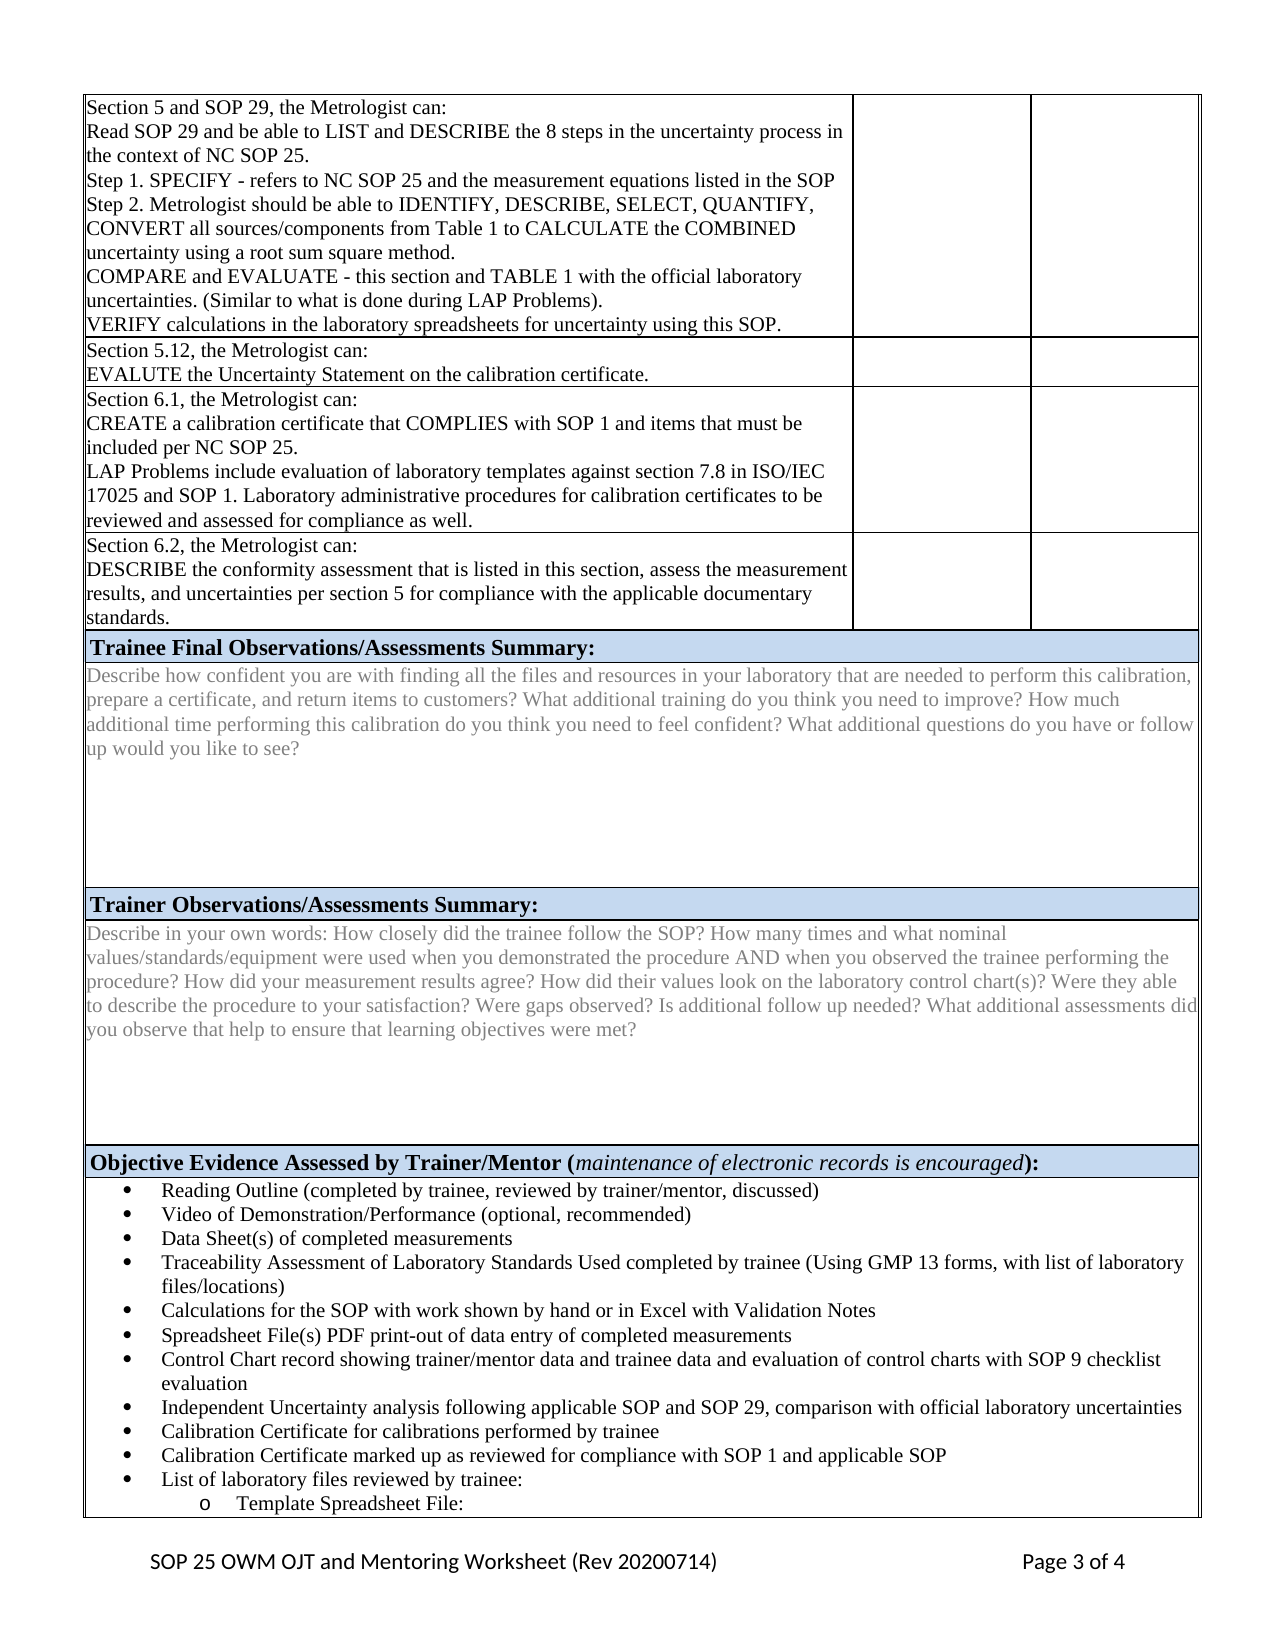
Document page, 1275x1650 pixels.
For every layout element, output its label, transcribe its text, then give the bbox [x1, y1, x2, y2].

table_cell Describe in your own words: How closely did the trainee follow the SOP? How many times and what nominal values/standards/equipment were used when you demonstrated the procedure AND when you observed the trainee performing the procedure? How did your measurement results agree? How did their values look on the laboratory control chart(s)? Were they able to describe the procedure to your satisfaction? Were gaps observed? Is additional follow up needed? What additional assessments did you observe that help to ensure that learning objectives were met? [86, 921, 1198, 1144]
table_cell [854, 95, 1030, 336]
table_cell [1032, 95, 1198, 336]
table_cell Trainee Final Observations/Assessments Summary: [86, 631, 1198, 662]
table_cell Section 5.12, the Metrologist can: EVALUTE the Uncertainty Statement on the calibration certificate. [86, 338, 852, 386]
table_cell [854, 533, 1030, 629]
table_cell [854, 338, 1030, 386]
table_cell Trainer Observations/Assessments Summary: [86, 888, 1198, 919]
table_cell Section 5 and SOP 29, the Metrologist can: Read SOP 29 and be able to LIST and DESCRIBE the 8 steps in the uncertainty process in the context of NC SOP 25. Step 1. SPECIFY - refers to NC SOP 25 and the measurement equations listed in the SOP Step 2. Metrologist should be able to IDENTIFY, DESCRIBE, SELECT, QUANTIFY, CONVERT all sources/components from Table 1 to CALCULATE the COMBINED uncertainty using a root sum square method. COMPARE and EVALUATE - this section and TABLE 1 with the official laboratory uncertainties. (Similar to what is done during LAP Problems). VERIFY calculations in the laboratory spreadsheets for uncertainty using this SOP. [86, 95, 852, 336]
table_cell [1032, 387, 1198, 532]
table_cell [1032, 338, 1198, 386]
table_cell [854, 387, 1030, 532]
table_cell Section 6.1, the Metrologist can: CREATE a calibration certificate that COMPLIES with SOP 1 and items that must be included per NC SOP 25. LAP Problems include evaluation of laboratory templates against section 7.8 in ISO/IEC 17025 and SOP 1. Laboratory administrative procedures for calibration certificates to be reviewed and assessed for compliance as well. [86, 387, 852, 532]
table_cell [1032, 533, 1198, 629]
table_cell Describe how confident you are with finding all the files and resources in your laboratory that are needed to perform this calibration, prepare a certificate, and return items to customers? What additional training do you think you need to improve? How much additional time performing this calibration do you think you need to feel confident? What additional questions do you have or follow up would you like to see? [86, 663, 1198, 887]
table_cell Objective Evidence Assessed by Trainer/Mentor (maintenance of electronic records is encouraged): [86, 1146, 1198, 1177]
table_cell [86, 1178, 1198, 1517]
table_cell Section 6.2, the Metrologist can: DESCRIBE the conformity assessment that is listed in this section, assess the measurement results, and uncertainties per section 5 for compliance with the applicable documentary standards. [86, 533, 852, 629]
